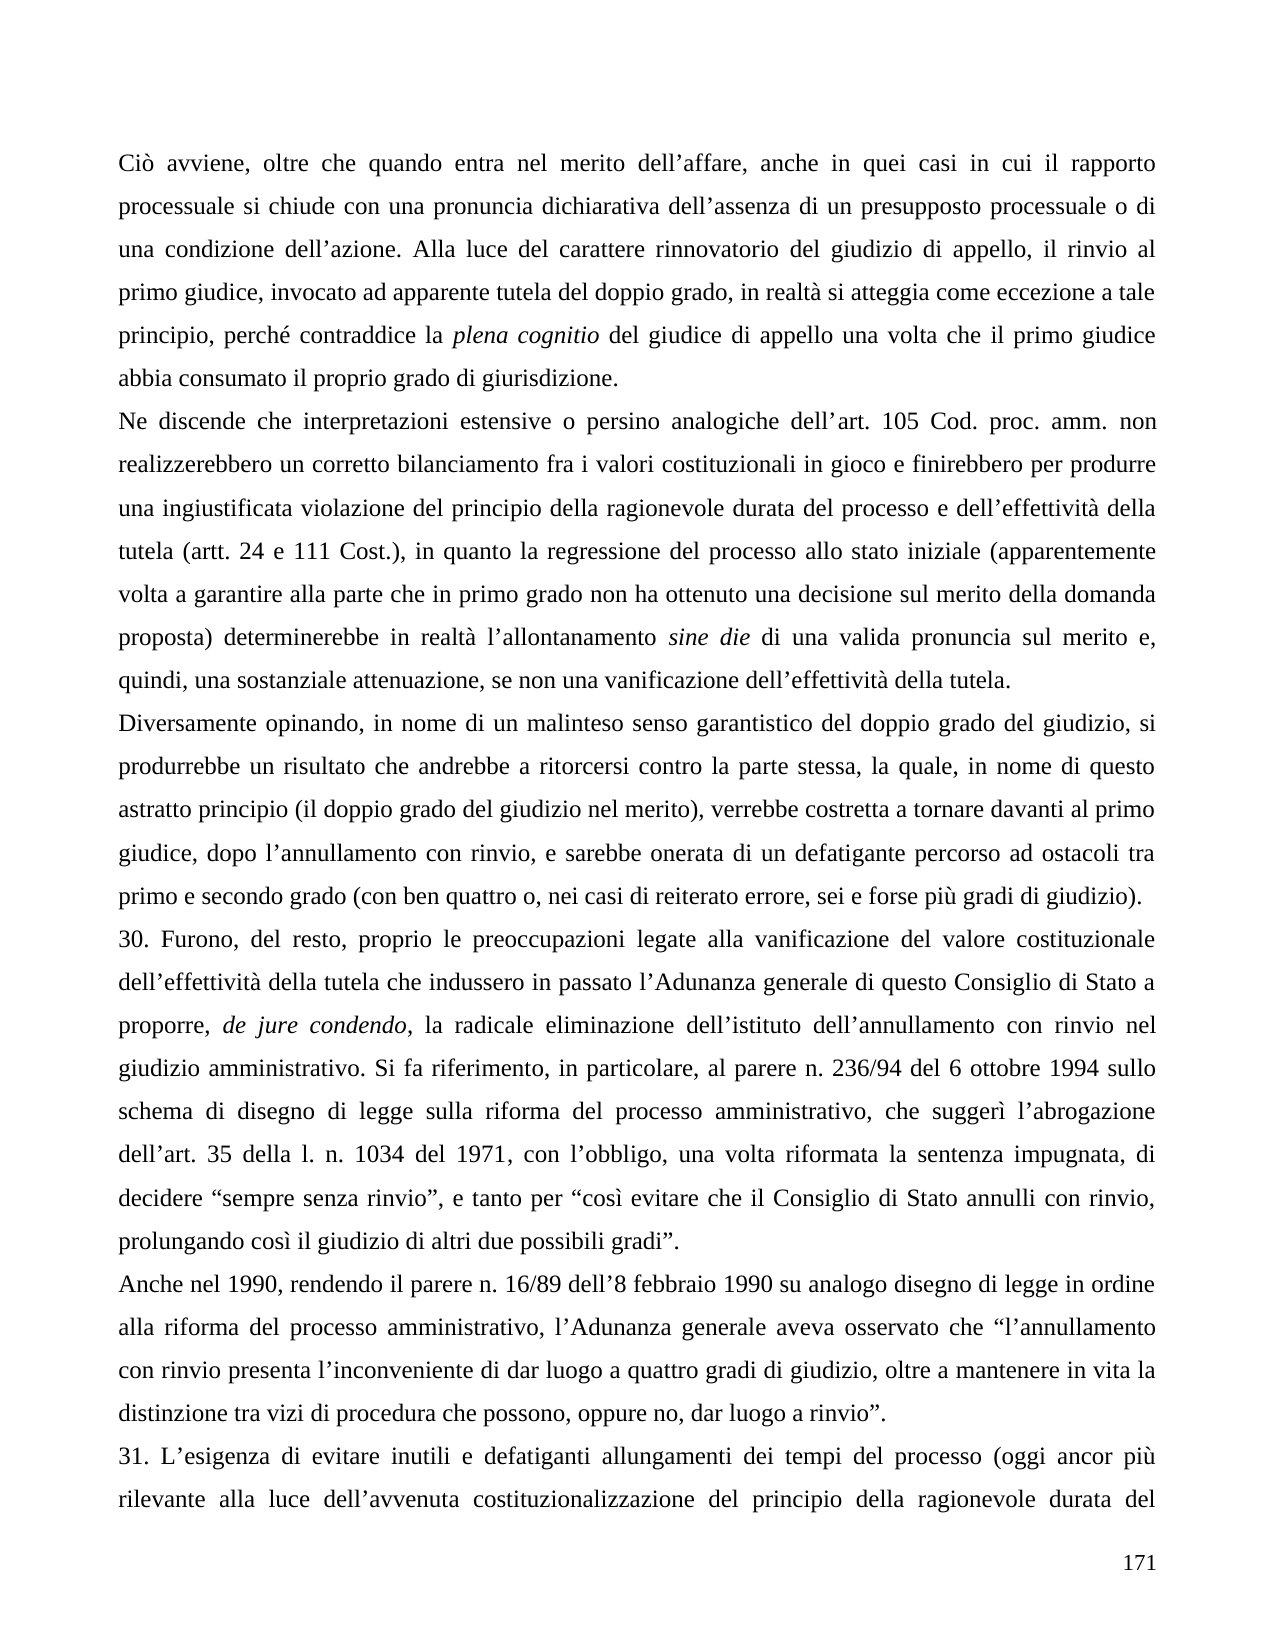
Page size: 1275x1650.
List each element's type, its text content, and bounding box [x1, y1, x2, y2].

text 30. Furono, del resto, proprio le preoccupazioni legate alla vanificazione del valore costituzionale dell’effettività della tutela che indussero in passato l’Adunanza generale di questo Consiglio di Stato a proporre, de jure condendo, la radicale eliminazione dell’istituto dell’annullamento con rinvio nel giudizio amministrativo. Si fa riferimento, in particolare, al parere n. 236/94 del 6 ottobre 1994 sullo schema di disegno di legge sulla riforma del processo amministrativo, che suggerì l’abrogazione dell’art. 35 della l. n. 1034 del 1971, con l’obbligo, una volta riformata la sentenza impugnata, di decidere “sempre senza rinvio”, e tanto per “così evitare che il Consiglio di Stato annulli con rinvio, prolungando così il giudizio di altri due possibili gradi”. [118, 924, 1157, 1254]
text Anche nel 1990, rendendo il parere n. 16/89 dell’8 febbraio 1990 su analogo disegno di legge in ordine alla riforma del processo amministrativo, l’Adunanza generale aveva osservato che “l’annullamento con rinvio presenta l’inconveniente di dar luogo a quattro gradi di giudizio, oltre a mantenere in vita la distinzione tra vizi di procedura che possono, oppure no, dar luogo a rinvio”. [118, 1269, 1157, 1427]
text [118, 1441, 1157, 1513]
text Ne discende che interpretazioni estensive o persino analogiche dell’art. 105 Cod. proc. amm. non realizzerebbero un corretto bilanciamento fra i valori costituzionali in gioco e finirebbero per produrre una ingiustificata violazione del principio della ragionevole durata del processo e dell’effettività della tutela (artt. 24 e 111 Cost.), in quanto la regressione del processo allo stato iniziale (apparentemente volta a garantire alla parte che in primo grado non ha ottenuto una decisione sul merito della domanda proposta) determinerebbe in realtà l’allontanamento sine die di una valida pronuncia sul merito e, quindi, una sostanziale attenuazione, se non una vanificazione dell’effettività della tutela. [118, 406, 1157, 694]
text Ciò avviene, oltre che quando entra nel merito dell’affare, anche in quei casi in cui il rapporto processuale si chiude con una pronuncia dichiarativa dell’assenza di un presupposto processuale o di una condizione dell’azione. Alla luce del carattere rinnovatorio del giudizio di appello, il rinvio al primo giudice, invocato ad apparente tutela del doppio grado, in realtà si atteggia come eccezione a tale principio, perché contraddice la plena cognitio del giudice di appello una volta che il primo giudice abbia consumato il proprio grado di giurisdizione. [118, 148, 1157, 392]
text Diversamente opinando, in nome di un malinteso senso garantistico del doppio grado del giudizio, si produrrebbe un risultato che andrebbe a ritorcersi contro la parte stessa, la quale, in nome di questo astratto principio (il doppio grado del giudizio nel merito), verrebbe costretta a tornare davanti al primo giudice, dopo l’annullamento con rinvio, e sarebbe onerata di un defatigante percorso ad ostacoli tra primo e secondo grado (con ben quattro o, nei casi di reiterato errore, sei e forse più gradi di giudizio). [118, 708, 1157, 909]
